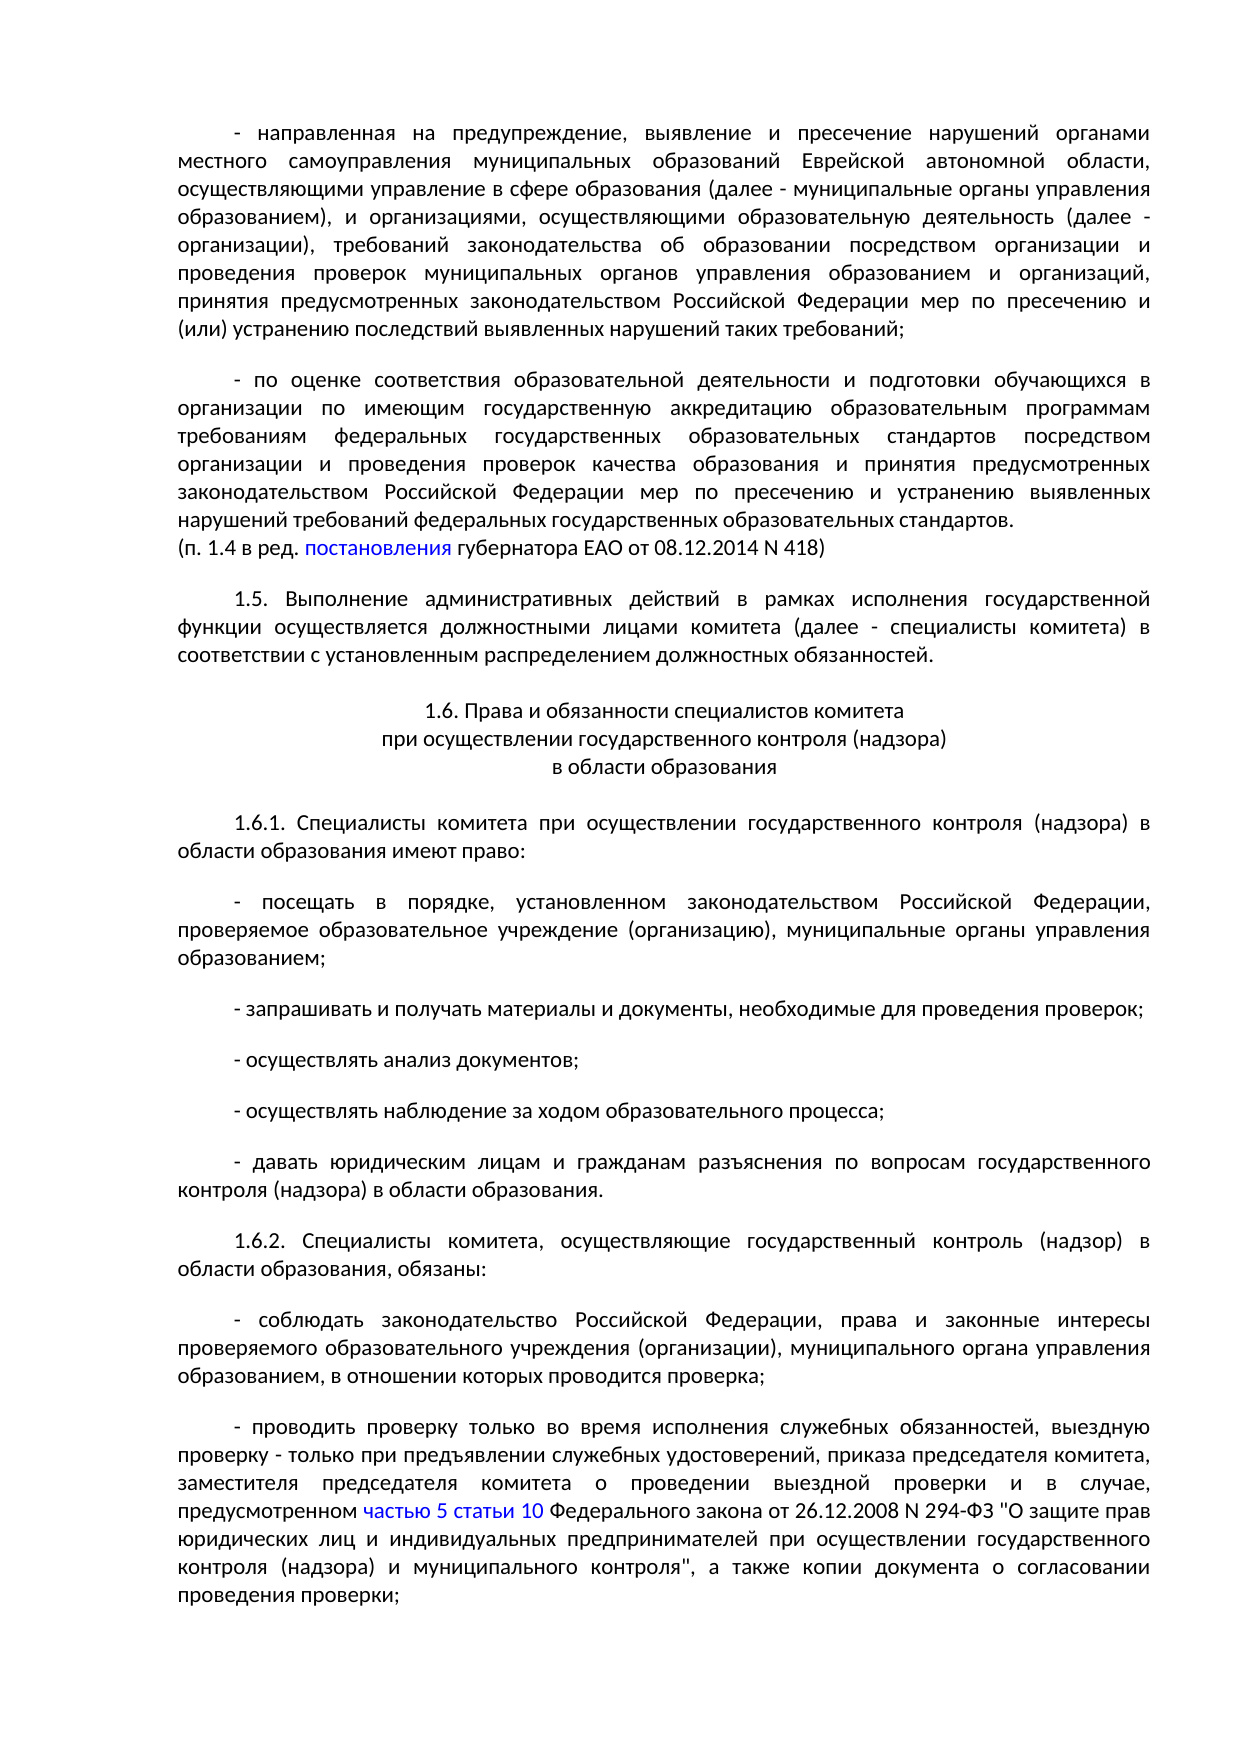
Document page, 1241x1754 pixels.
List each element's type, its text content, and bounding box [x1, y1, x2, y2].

text 1.6.1. Специалисты комитета при осуществлении государственного контроля (надзора) в области образования имеют право: [177, 808, 1152, 864]
text - по оценке соответствия образовательной деятельности и подготовки обучающихся в организации по имеющим государственную аккредитацию образовательным программам требованиям федеральных государственных образовательных стандартов посредством организации и проведения проверок качества образования и принятия предусмотренных законодательством Российской Федерации мер по пресечению и устранению выявленных нарушений требований федеральных государственных образовательных стандартов. [177, 365, 1152, 533]
text - проводить проверку только во время исполнения служебных обязанностей, выездную проверку - только при предъявлении служебных удостоверений, приказа председателя комитета, заместителя председателя комитета о проведении выездной проверки и в случае, предусмотренном частью 5 статьи 10 Федерального закона от 26.12.2008 N 294-ФЗ "О защите прав юридических лиц и индивидуальных предпринимателей при осуществлении государственного контроля (надзора) и муниципального контроля", а также копии документа о согласовании проведения проверки; [177, 1412, 1152, 1608]
text - давать юридическим лицам и гражданам разъяснения по вопросам государственного контроля (надзора) в области образования. [177, 1147, 1152, 1203]
text - направленная на предупреждение, выявление и пресечение нарушений органами местного самоуправления муниципальных образований Еврейской автономной области, осуществляющими управление в сфере образования (далее - муниципальные органы управления образованием), и организациями, осуществляющими образовательную деятельность (далее - организации), требований законодательства об образовании посредством организации и проведения проверок муниципальных органов управления образованием и организаций, принятия предусмотренных законодательством Российской Федерации мер по пресечению и (или) устранению последствий выявленных нарушений таких требований; [177, 118, 1152, 342]
text - посещать в порядке, установленном законодательством Российской Федерации, проверяемое образовательное учреждение (организацию), муниципальные органы управления образованием; [177, 887, 1152, 971]
text - соблюдать законодательство Российской Федерации, права и законные интересы проверяемого образовательного учреждения (организации), муниципального органа управления образованием, в отношении которых проводится проверка; [177, 1305, 1152, 1389]
text 1.6. Права и обязанности специалистов комитета [177, 696, 1152, 724]
text 1.5. Выполнение административных действий в рамках исполнения государственной функции осуществляется должностными лицами комитета (далее - специалисты комитета) в соответствии с установленным распределением должностных обязанностей. [177, 584, 1152, 668]
text - осуществлять наблюдение за ходом образовательного процесса; [177, 1096, 1152, 1124]
text - осуществлять анализ документов; [177, 1045, 1152, 1073]
text (п. 1.4 в ред. постановления губернатора ЕАО от 08.12.2014 N 418) [177, 533, 1152, 561]
text 1.6.2. Специалисты комитета, осуществляющие государственный контроль (надзор) в области образования, обязаны: [177, 1226, 1152, 1282]
text при осуществлении государственного контроля (надзора) [177, 724, 1152, 752]
text в области образования [177, 752, 1152, 780]
text - запрашивать и получать материалы и документы, необходимые для проведения проверок; [177, 994, 1152, 1022]
